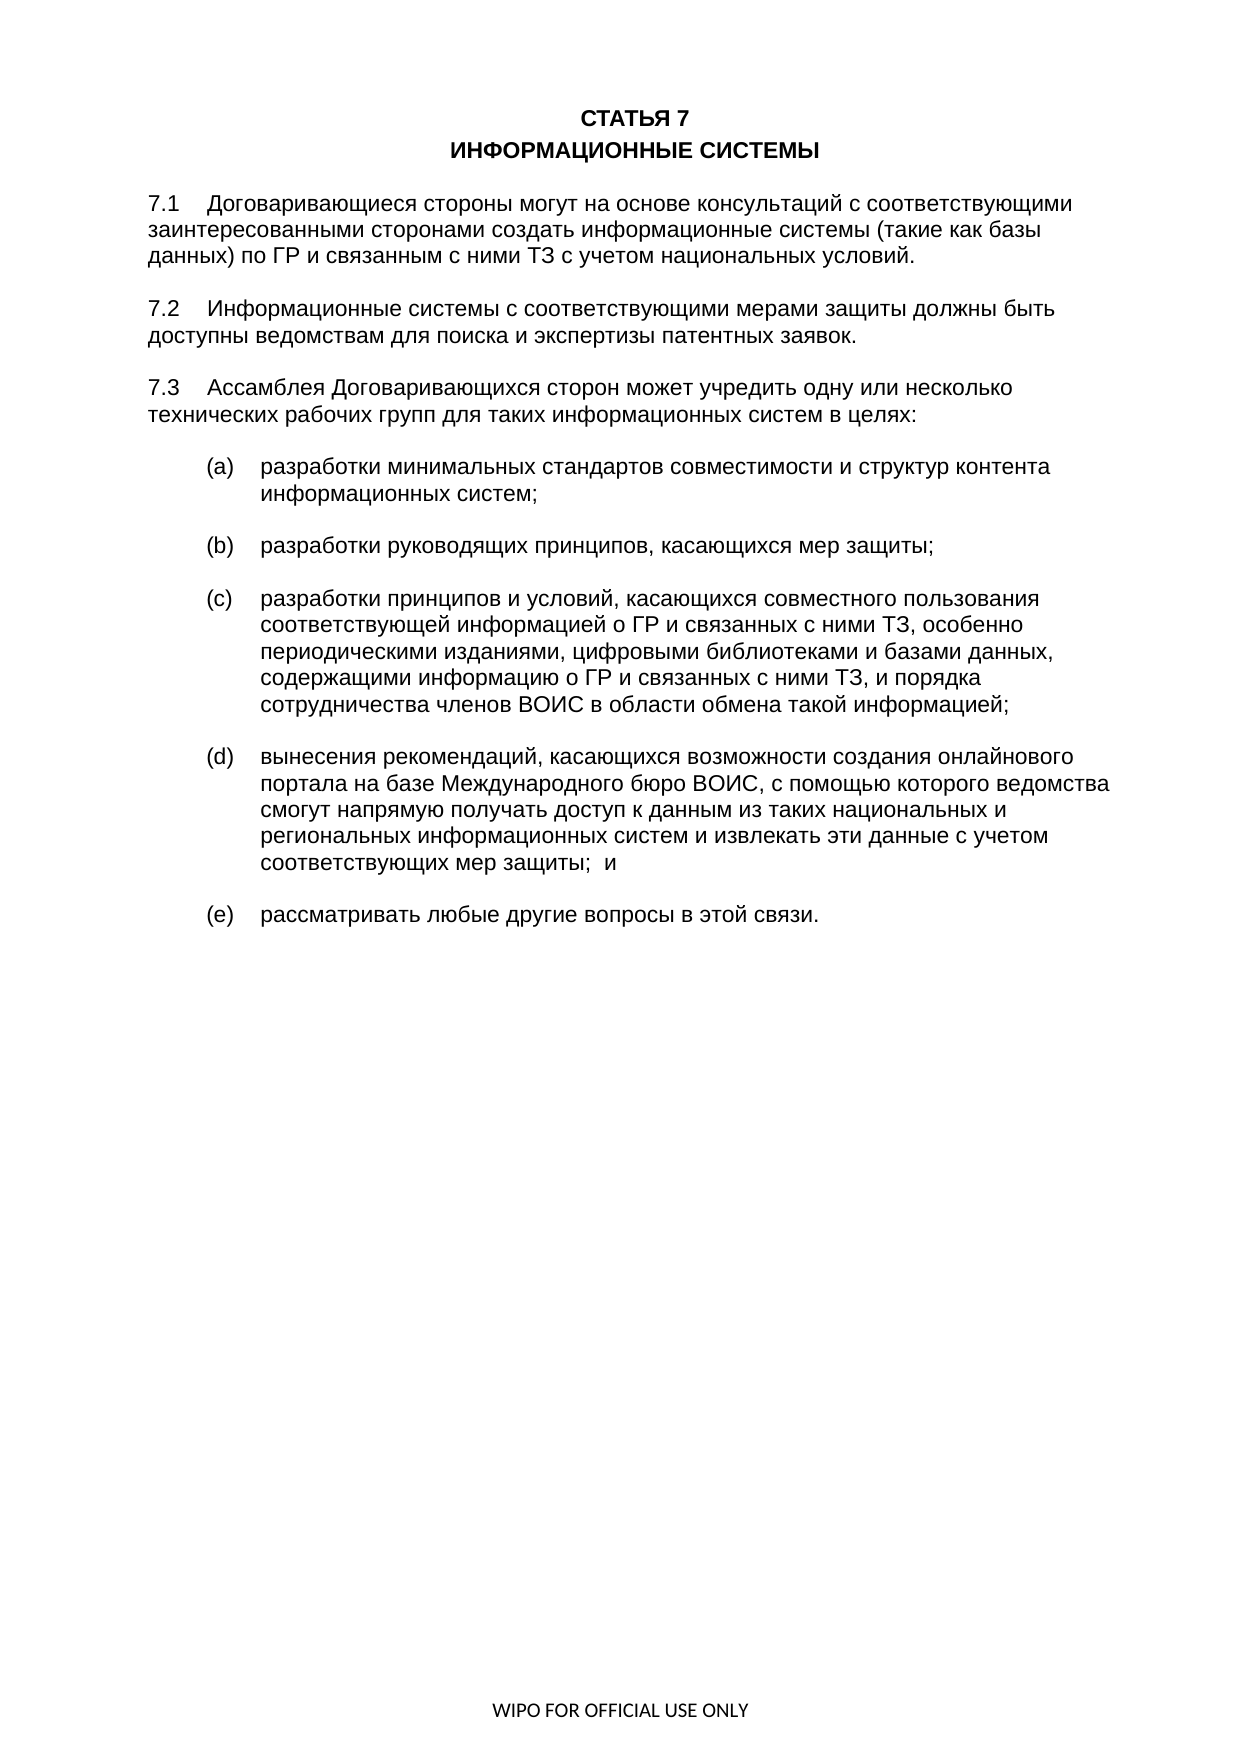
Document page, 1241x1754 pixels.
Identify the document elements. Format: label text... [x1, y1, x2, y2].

list разработки минимальных стандартов совместимости и структур контента информационных систем; [206, 453, 1122, 506]
list рассматривать любые другие вопросы в этой связи. [206, 901, 1122, 956]
subtitle СТАТЬЯ 7 [148, 104, 1122, 131]
text 7.2 Информационные системы с соответствующими мерами защиты должны быть доступны ведомствам для поиска и экспертизы патентных заявок. [148, 295, 1122, 348]
text 7.3 Ассамблея Договаривающихся сторон может учредить одну или несколько технических рабочих групп для таких информационных систем в целях: [148, 374, 1122, 427]
list разработки принципов и условий, касающихся совместного пользования соответствующей информацией о ГР и связанных с ними ТЗ, особенно периодическими изданиями, цифровыми библиотеками и базами данных, содержащими информацию о ГР и связанных с ними ТЗ, и порядка сотрудничества членов ВОИС в области обмена такой информацией; [206, 585, 1122, 717]
text 7.1 Договаривающиеся стороны могут на основе консультаций с соответствующими заинтересованными сторонами создать информационные системы (такие как базы данных) по ГР и связанным с ними ТЗ с учетом национальных условий. [148, 190, 1122, 269]
list разработки руководящих принципов, касающихся мер защиты; [206, 532, 1122, 559]
list вынесения рекомендаций, касающихся возможности создания онлайнового портала на базе Международного бюро ВОИС, с помощью которого ведомства смогут напрямую получать доступ к данным из таких национальных и региональных информационных систем и извлекать эти данные с учетом соответствующих мер защиты; и [206, 743, 1122, 875]
text ИНФОРМАЦИОННЫЕ СИСТЕМЫ [148, 137, 1122, 163]
